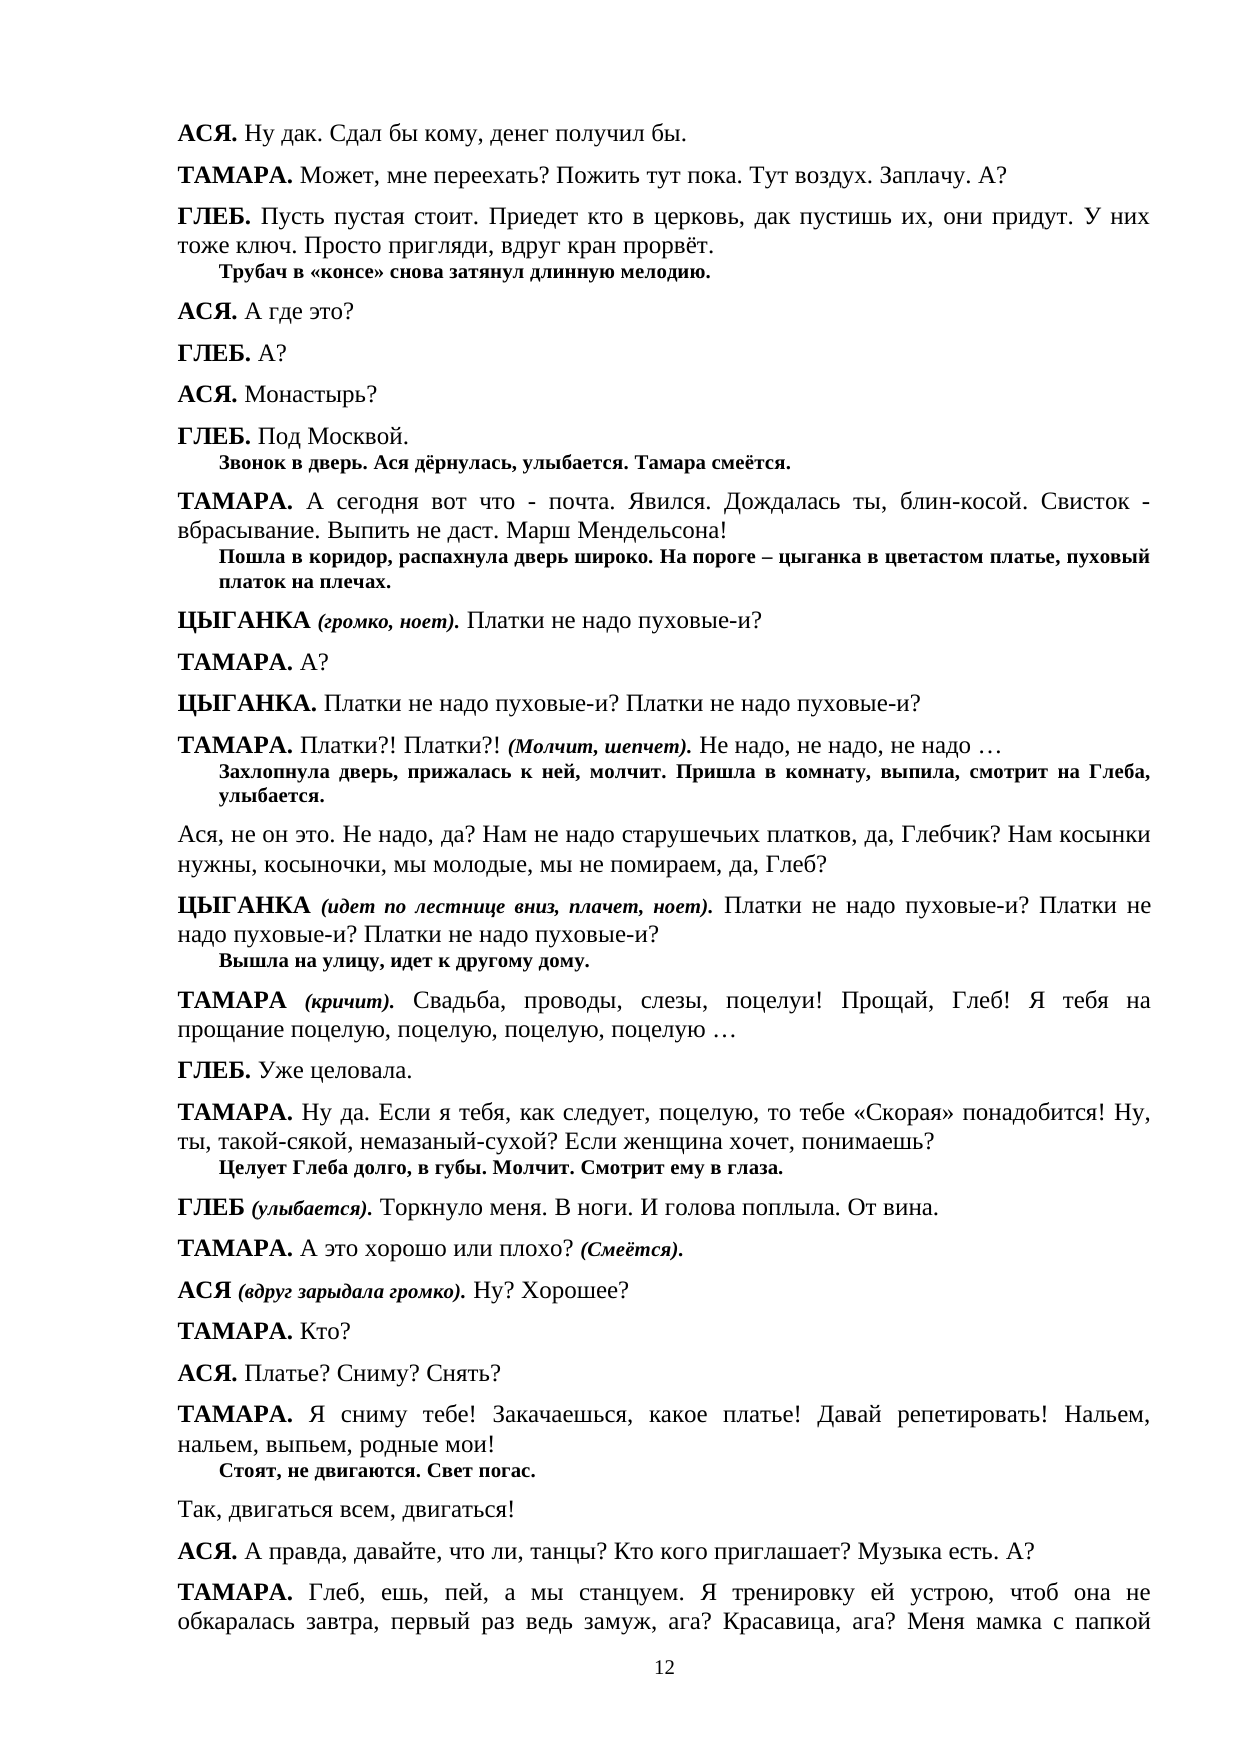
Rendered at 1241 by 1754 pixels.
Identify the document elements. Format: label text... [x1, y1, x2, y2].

text Стоят, не двигаются. Свет погас. [218, 1457, 1152, 1482]
text Звонок в дверь. Ася дёрнулась, улыбается. Тамара смеётся. [218, 450, 1152, 474]
text Целует Глеба долго, в губы. Молчит. Смотрит ему в глаза. [218, 1155, 1152, 1179]
text ТАМАРА. Платки?! Платки?! (Молчит, шепчет). Не надо, не надо, не надо … [177, 730, 1152, 759]
text ГЛЕБ. Уже целовала. [177, 1055, 1152, 1084]
text АСЯ. Платье? Сниму? Снять? [177, 1358, 1152, 1387]
text ГЛЕБ (улыбается). Торкнуло меня. В ноги. И голова поплыла. От вина. [177, 1192, 1152, 1221]
text Так, двигаться всем, двигаться! [177, 1494, 1152, 1523]
text ТАМАРА. Я сниму тебе! Закачаешься, какое платье! Давай репетировать! Нальем, нальем, выпьем, родные мои! [177, 1399, 1152, 1457]
text ТАМАРА. Может, мне переехать? Пожить тут пока. Тут воздух. Заплачу. А? [177, 160, 1152, 189]
text ТАМАРА. А сегодня вот что - почта. Явился. Дождалась ты, блин-косой. Свисток - вбрасывание. Выпить не даст. Марш Мендельсона! [177, 486, 1152, 544]
text ТАМАРА. А? [177, 647, 1152, 676]
text ЦЫГАНКА. Платки не надо пуховые-и? Платки не надо пуховые-и? [177, 688, 1152, 717]
text АСЯ. А где это? [177, 296, 1152, 325]
text ЦЫГАНКА (громко, ноет). Платки не надо пуховые-и? [177, 605, 1152, 634]
text АСЯ. А правда, давайте, что ли, танцы? Кто кого приглашает? Музыка есть. А? [177, 1536, 1152, 1565]
text ГЛЕБ. А? [177, 337, 1152, 367]
text ТАМАРА. А это хорошо или плохо? (Смеётся). [177, 1233, 1152, 1262]
text Захлопнула дверь, прижалась к ней, молчит. Пришла в комнату, выпила, смотрит на Глеба, улыбается. [218, 759, 1152, 807]
text АСЯ. Ну дак. Сдал бы кому, денег получил бы. [177, 118, 1152, 147]
text Трубач в «консе» снова затянул длинную мелодию. [218, 259, 1152, 283]
text ТАМАРА. Кто? [177, 1316, 1152, 1345]
text ГЛЕБ. Под Москвой. [177, 421, 1152, 450]
text ЦЫГАНКА (идет по лестнице вниз, плачет, ноет). Платки не надо пуховые-и? Платки не надо пуховые-и? Платки не надо пуховые-и? [177, 890, 1152, 948]
text ТАМАРА (кричит). Свадьба, проводы, слезы, поцелуи! Прощай, Глеб! Я тебя на прощание поцелую, поцелую, поцелую, поцелую … [177, 985, 1152, 1043]
text Вышла на улицу, идет к другому дому. [218, 948, 1152, 972]
text ГЛЕБ. Пусть пустая стоит. Приедет кто в церковь, дак пустишь их, они придут. У них тоже ключ. Просто пригляди, вдруг кран прорвёт. [177, 201, 1152, 259]
text Ася, не он это. Не надо, да? Нам не надо старушечьих платков, да, Глебчик? Нам косынки нужны, косыночки, мы молодые, мы не помираем, да, Глеб? [177, 819, 1152, 877]
text Пошла в коридор, распахнула дверь широко. На пороге – цыганка в цветастом платье, пуховый платок на плечах. [218, 544, 1152, 592]
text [177, 1577, 1152, 1635]
text АСЯ. Монастырь? [177, 379, 1152, 408]
text АСЯ (вдруг зарыдала громко). Ну? Хорошее? [177, 1275, 1152, 1304]
text ТАМАРА. Ну да. Если я тебя, как следует, поцелую, то тебе «Скорая» понадобится! Ну, ты, такой-сякой, немазаный-сухой? Если женщина хочет, понимаешь? [177, 1097, 1152, 1155]
